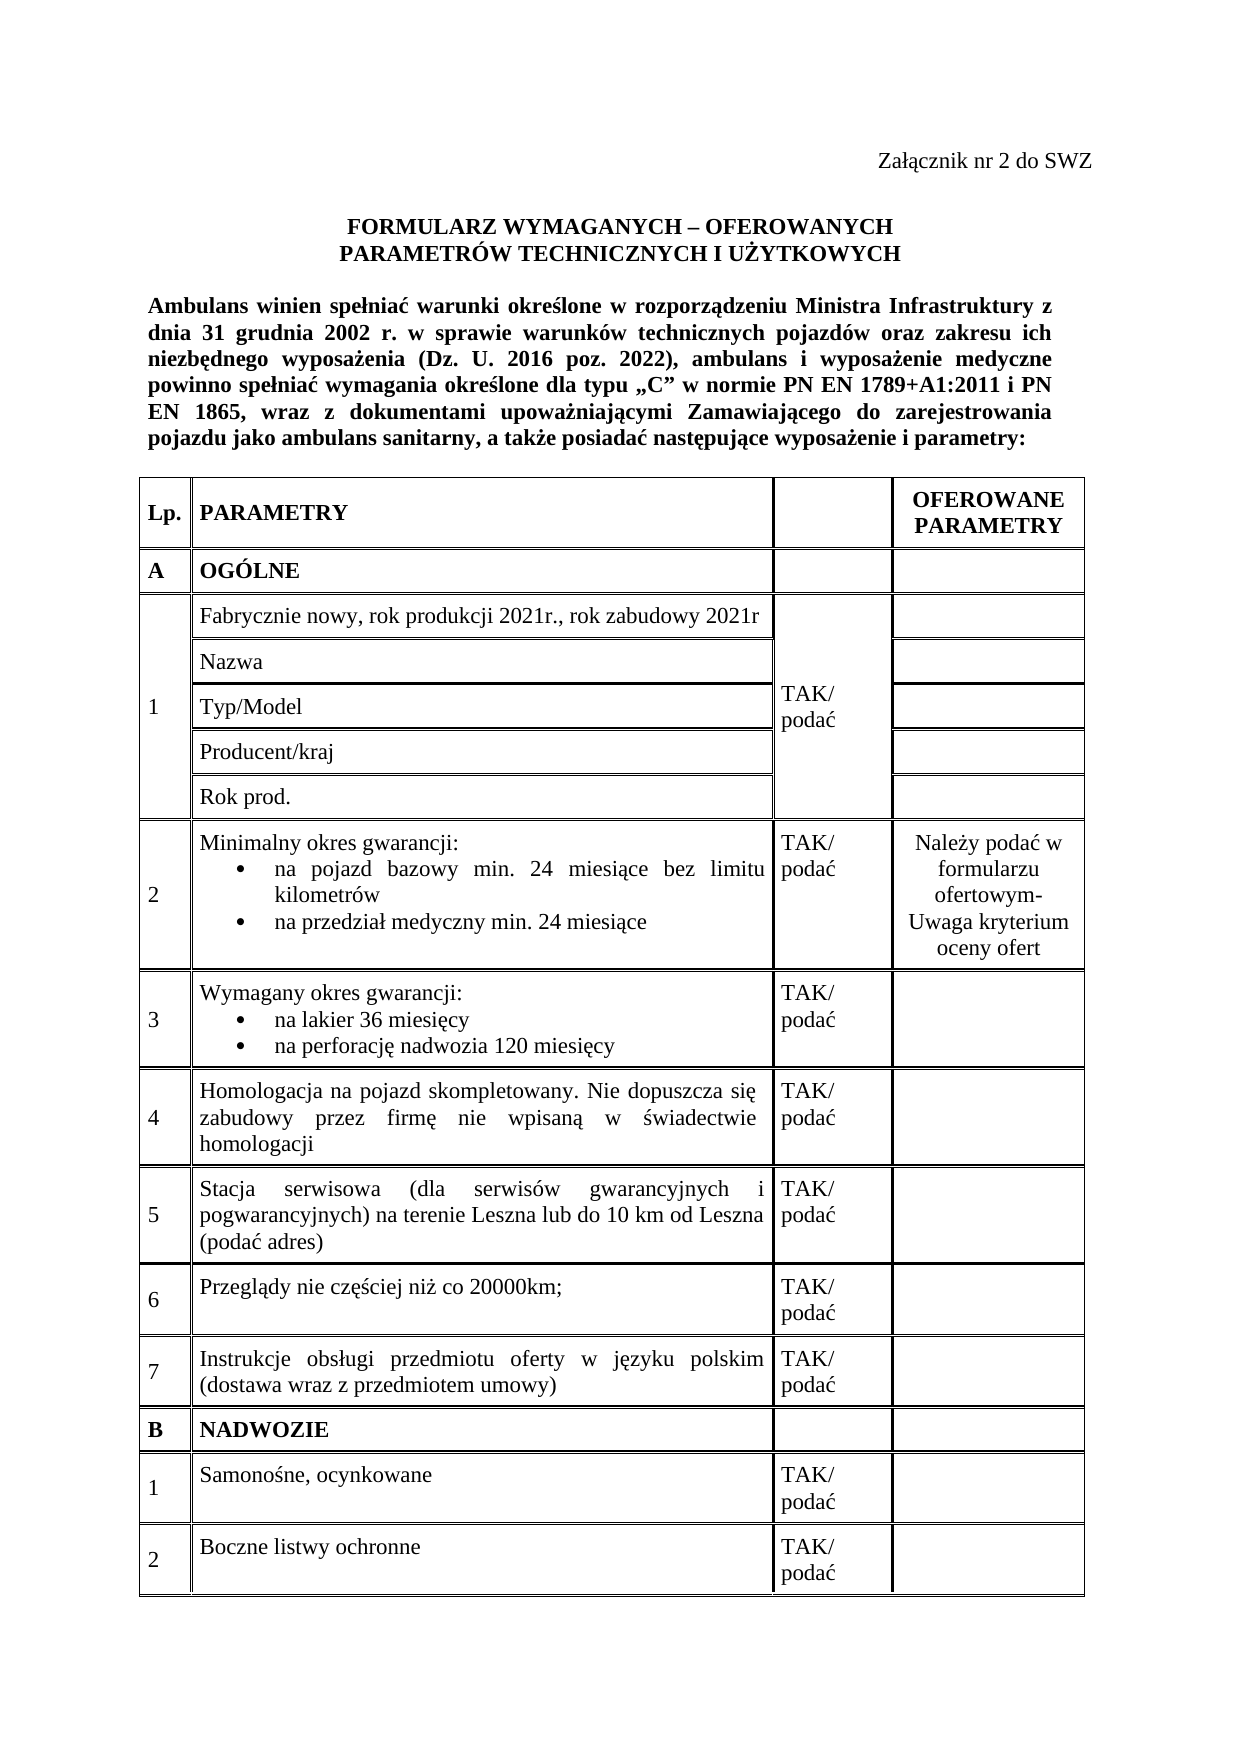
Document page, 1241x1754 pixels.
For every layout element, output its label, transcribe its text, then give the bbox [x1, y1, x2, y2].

table_header OFEROWANE PARAMETRY [894, 478, 1084, 546]
table_cell TAK/podać [775, 1265, 891, 1333]
table_cell [894, 776, 1084, 818]
table_cell 7 [140, 1337, 190, 1405]
table_cell [892, 1525, 1084, 1593]
table_header Lp. [140, 478, 190, 546]
text FORMULARZ WYMAGANYCH – OFEROWANYCH [148, 213, 1093, 240]
table_cell [894, 731, 1084, 772]
table_cell 4 [140, 1070, 190, 1164]
table_cell [894, 595, 1084, 637]
table_cell Fabrycznie nowy, rok produkcji 2021r., rok zabudowy 2021r [193, 595, 772, 637]
table_cell Homologacja na pojazd skompletowany. Nie dopuszcza się zabudowy przez firmę nie wpisaną w świadectwie homologacji [193, 1070, 772, 1164]
table_cell Minimalny okres gwarancji: na pojazd bazowy min. 24 miesiące bez limitu kilometrów na przedział medyczny min. 24 miesiące [193, 821, 772, 968]
table_cell OGÓLNE [193, 550, 772, 592]
table_cell TAK/podać [775, 1454, 891, 1522]
table_cell [894, 1070, 1084, 1164]
table_cell Nazwa [193, 640, 772, 682]
table_cell Producent/kraj [193, 731, 772, 772]
table_cell TAK/podać [773, 1525, 892, 1593]
table_cell [894, 1454, 1084, 1522]
table_header [775, 478, 891, 546]
table_cell TAK/podać [775, 1337, 891, 1405]
table_cell [894, 1168, 1084, 1262]
table_cell TAK/podać [775, 1070, 891, 1164]
table_cell [894, 1337, 1084, 1405]
table_cell Wymagany okres gwarancji: na lakier 36 miesięcy na perforację nadwozia 120 miesięcy [193, 972, 772, 1066]
table_cell [894, 550, 1084, 592]
table_cell TAK/podać [775, 1168, 891, 1262]
table_cell Instrukcje obsługi przedmiotu oferty w języku polskim (dostawa wraz z przedmiotem umowy) [193, 1337, 772, 1405]
table_cell A [140, 550, 190, 592]
table_cell TAK/podać [775, 821, 891, 968]
table_cell 2 [140, 1525, 192, 1593]
text PARAMETRÓW TECHNICZNYCH I UŻYTKOWYCH [148, 240, 1093, 266]
text Ambulans winien spełniać warunki określone w rozporządzeniu Ministra Infrastruktury z dnia 31 grudnia 2002 r. w sprawie warunków technicznych pojazdów oraz zakresu ich niezbędnego wyposażenia (Dz. U. 2016 poz. 2022), ambulans i wyposażenie medyczne powinno spełniać wymagania określone dla typu „C” w normie PN EN 1789+A1:2011 i PN EN 1865, wraz z dokumentami upoważniającymi Zamawiającego do zarejestrowania pojazdu jako ambulans sanitarny, a także posiadać następujące wyposażenie i parametry: [148, 292, 1053, 451]
table_cell 1 [140, 595, 190, 818]
table_cell [894, 1265, 1084, 1333]
table_cell Stacja serwisowa (dla serwisów gwarancyjnych i pogwarancyjnych) na terenie Leszna lub do od Leszna (podać adres) [193, 1168, 772, 1262]
table_cell TAK/podać [775, 595, 891, 818]
table_cell Typ/Model [193, 685, 772, 727]
text Załącznik nr 2 do SWZ [129, 148, 1093, 174]
table_cell [775, 1409, 891, 1450]
table_cell 2 [140, 821, 190, 968]
table_header PARAMETRY [193, 478, 772, 546]
table_cell Samonośne, ocynkowane [193, 1454, 772, 1522]
table_cell Należy podać w formularzu ofertowym- Uwaga kryterium oceny ofert [894, 821, 1084, 968]
table_cell B [140, 1409, 190, 1450]
table_cell [894, 640, 1084, 682]
table_cell Przeglądy nie częściej niż co 20000km; [193, 1265, 772, 1333]
table_cell [894, 972, 1084, 1066]
table_cell [894, 685, 1084, 727]
table_cell NADWOZIE [193, 1409, 772, 1450]
table_cell [894, 1409, 1084, 1450]
table_cell Boczne listwy ochronne [192, 1525, 773, 1593]
table_cell Rok prod. [193, 776, 772, 818]
table_cell 3 [140, 972, 190, 1066]
table_cell 1 [140, 1454, 190, 1522]
table_cell TAK/podać [775, 972, 891, 1066]
table_cell 6 [140, 1265, 190, 1333]
table_cell [775, 550, 891, 592]
table_cell 5 [140, 1168, 190, 1262]
